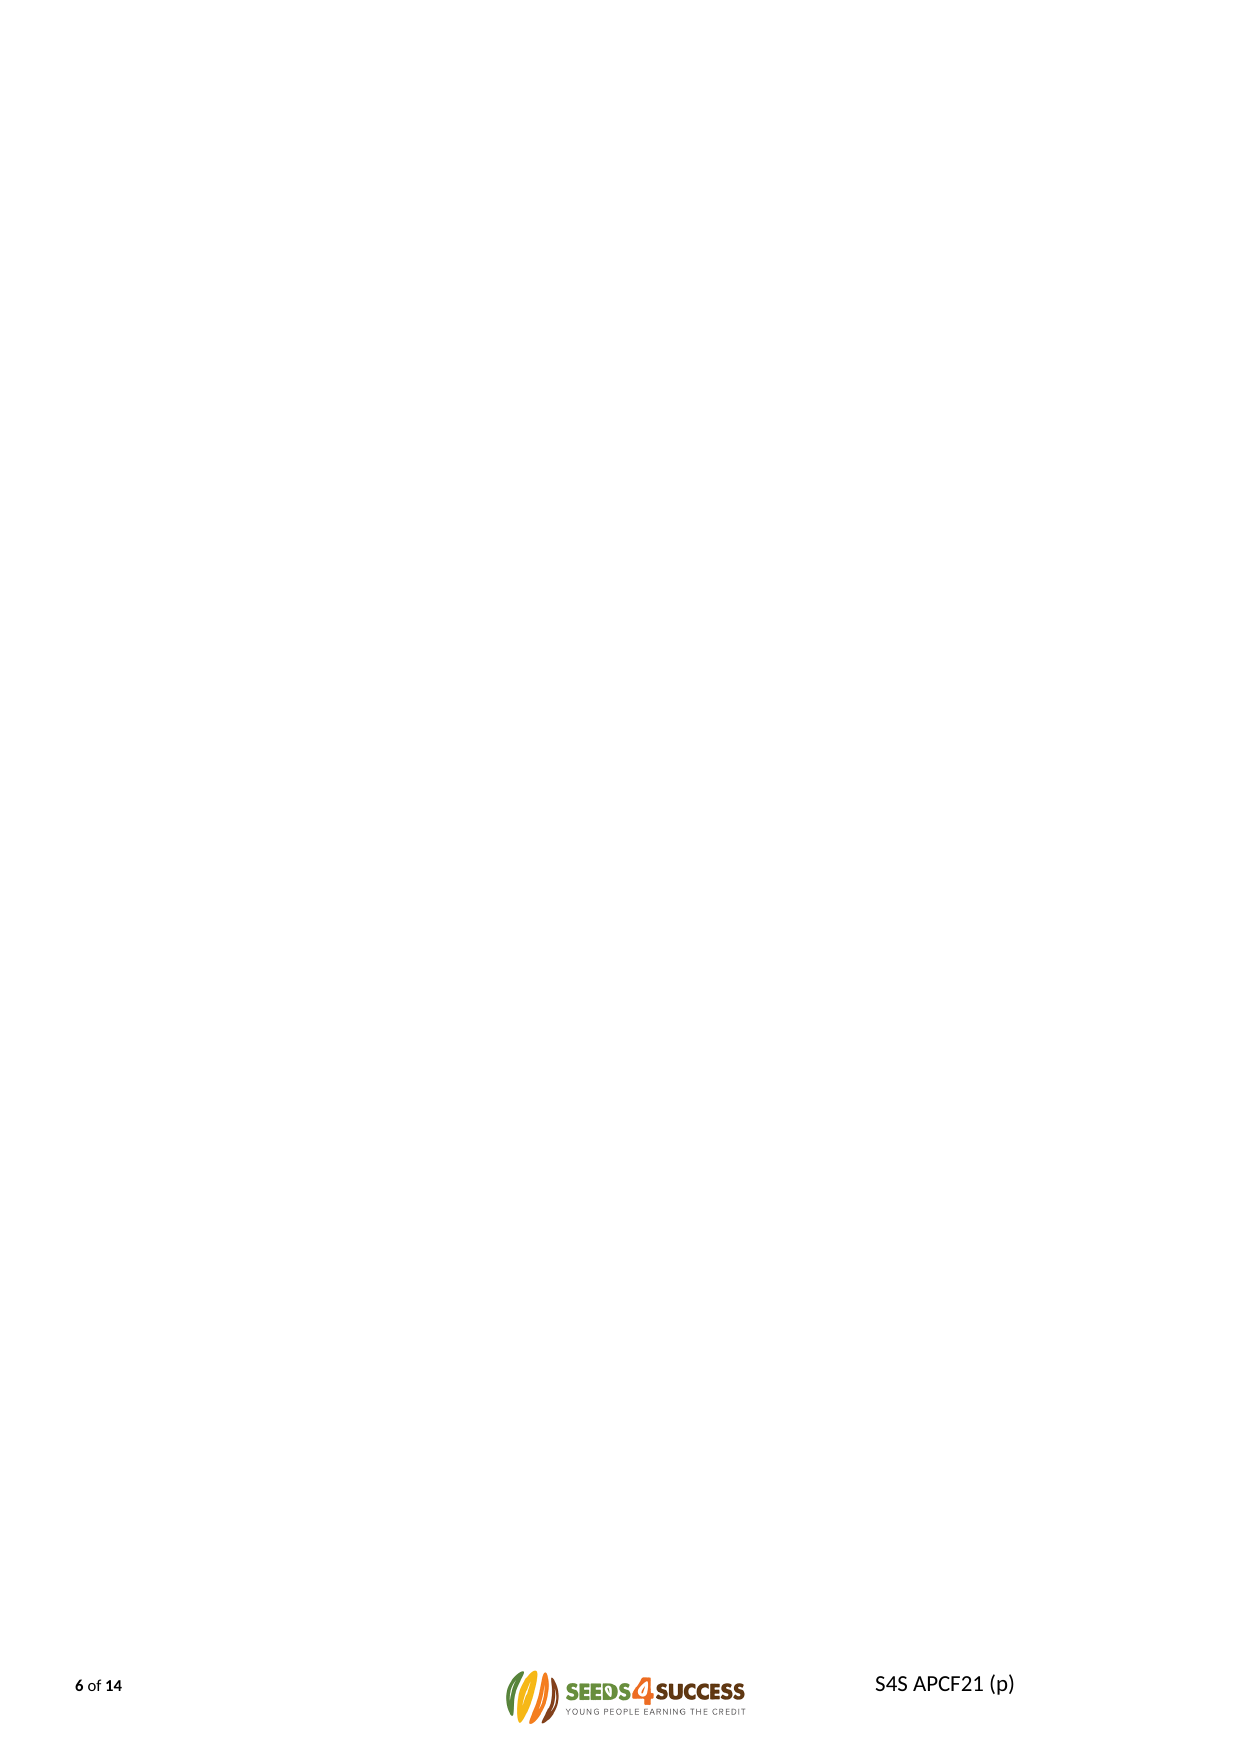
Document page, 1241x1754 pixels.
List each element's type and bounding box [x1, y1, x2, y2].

picture [505, 1669, 746, 1725]
